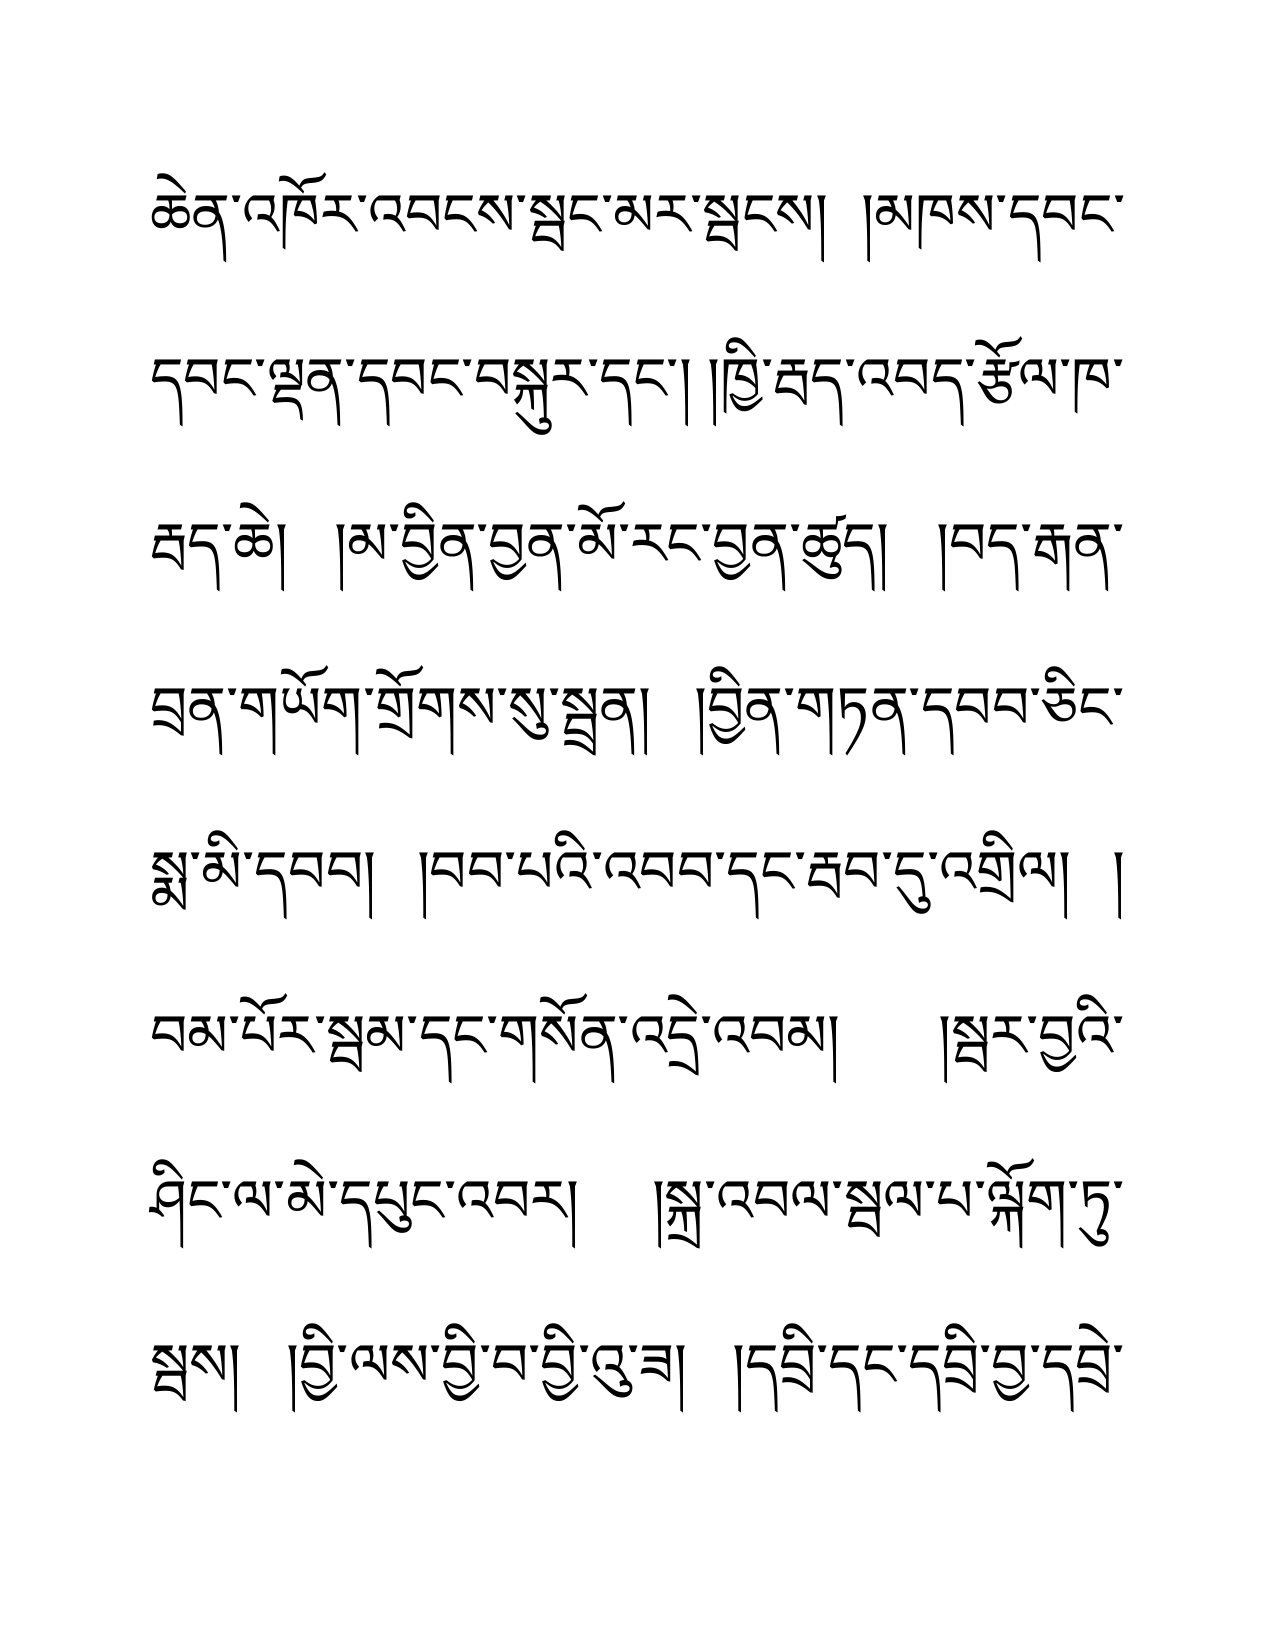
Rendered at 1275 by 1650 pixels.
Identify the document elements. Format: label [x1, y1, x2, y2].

text [150, 150, 1125, 1464]
